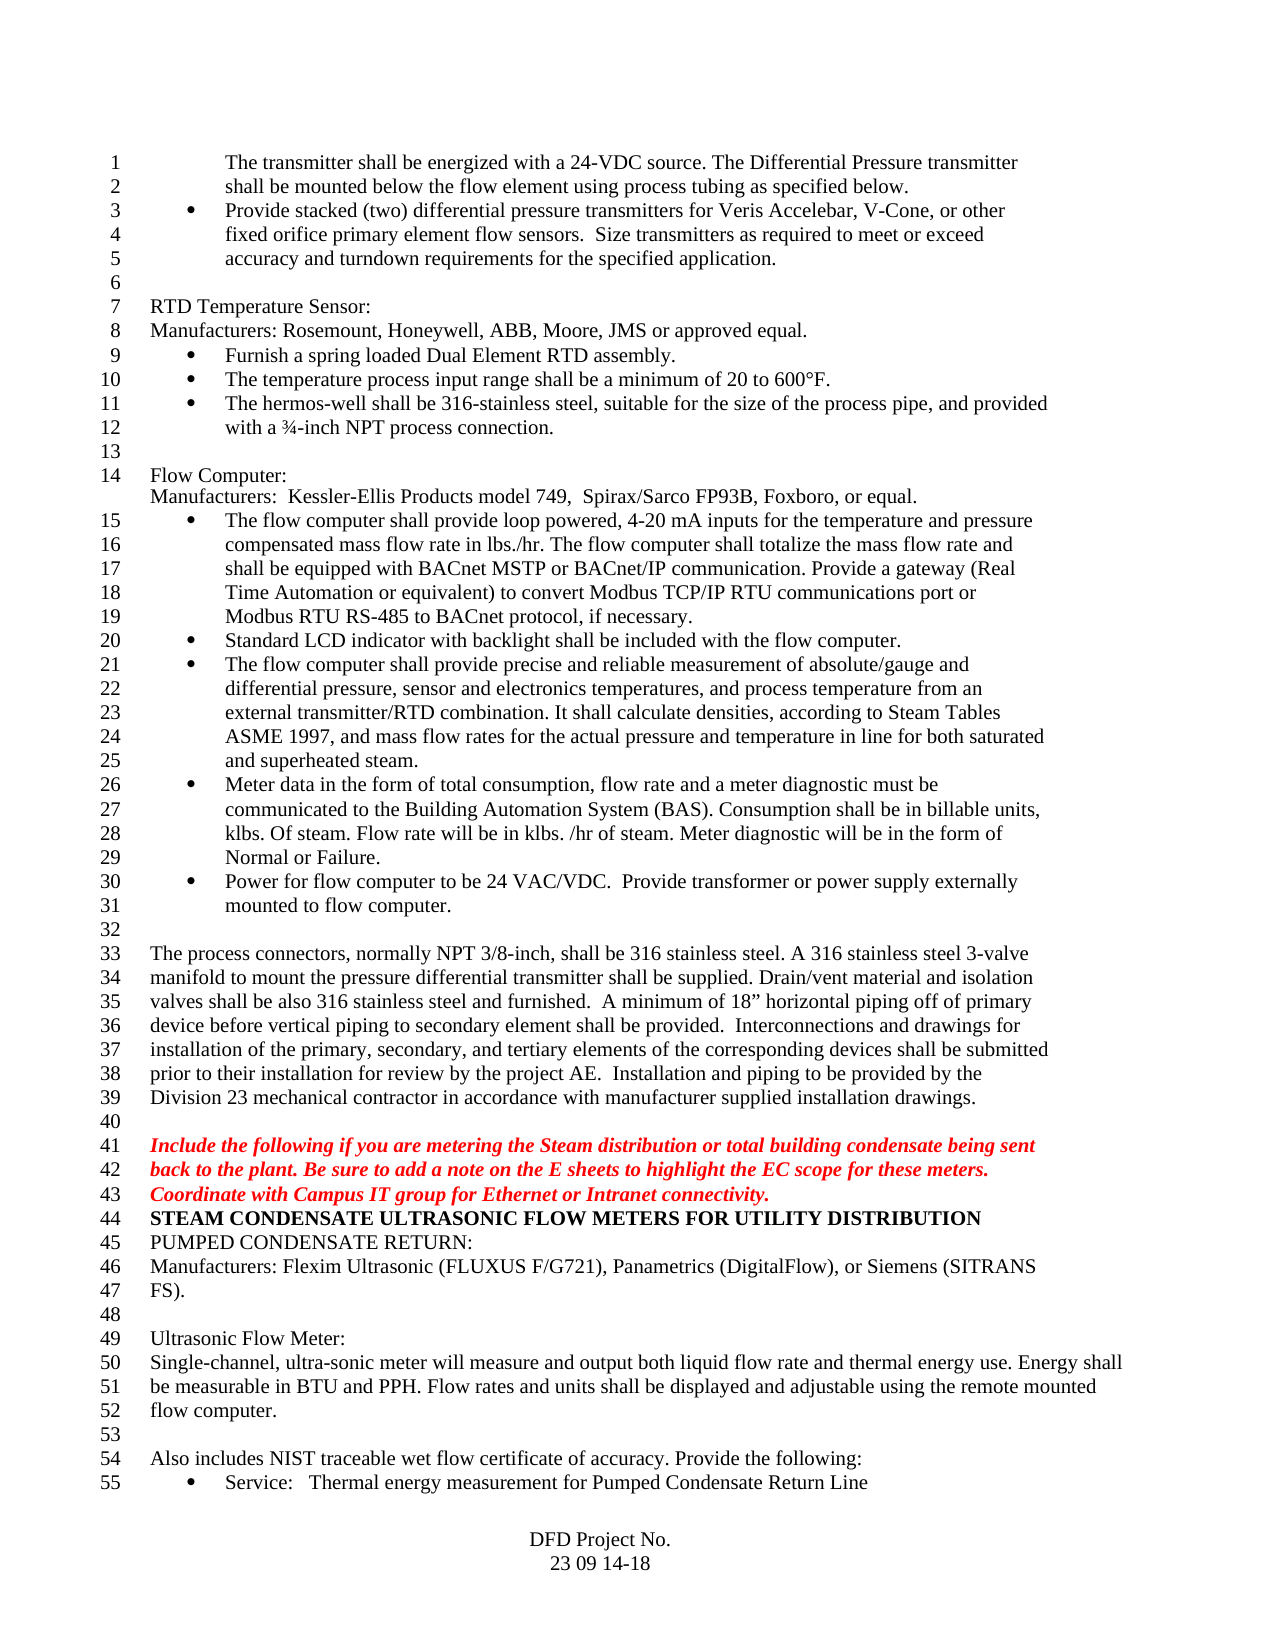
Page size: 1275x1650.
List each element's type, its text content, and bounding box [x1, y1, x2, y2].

text Single-channel, ultra-sonic meter will measure and output both liquid flow rate and thermal energy use. Energy shall be measurable in BTU and PPH. Flow rates and units shall be displayed and adjustable using the remote mounted flow computer. [150, 1350, 1125, 1422]
text PUMPED CONDENSATE RETURN: [150, 1229, 1050, 1254]
text Also includes NIST traceable wet flow certificate of accuracy. Provide the following: [150, 1446, 1125, 1470]
text Manufacturers: Flexim Ultrasonic (FLUXUS F/G721), Panametrics (DigitalFlow), or Siemens (SITRANS FS). [150, 1254, 1050, 1302]
text Include the following if you are metering the Steam distribution or total building condensate being sent back to the plant. Be sure to add a note on the E sheets to highlight the EC scope for these meters. Coordinate with Campus IT group for Ethernet or Intranet connectivity. [150, 1133, 1050, 1206]
text Manufacturers: Kessler-Ellis Products model 749, Spirax/Sarco FP93B, Foxboro, or equal. [150, 487, 1050, 508]
list Service: Thermal energy measurement for Pumped Condensate Return Line [187, 1470, 1125, 1494]
list Power for flow computer to be 24 VAC/VDC. Provide transformer or power supply externally mounted to flow computer. [187, 869, 1050, 917]
list The flow computer shall provide precise and reliable measurement of absolute/gauge and differential pressure, sensor and electronics temperatures, and process temperature from an external transmitter/RTD combination. It shall calculate densities, according to Steam Tables ASME 1997, and mass flow rates for the actual pressure and temperature in line for both saturated and superheated steam. [187, 652, 1050, 772]
text Ultrasonic Flow Meter: [150, 1326, 1050, 1350]
list The hermos-well shall be 316-stainless steel, suitable for the size of the process pipe, and provided with a ¾-inch NPT process connection. [187, 391, 1050, 439]
text RTD Temperature Sensor: [150, 294, 1050, 318]
list Provide stacked (two) differential pressure transmitters for Veris Accelebar, V-Cone, or other fixed orifice primary element flow sensors. Size transmitters as required to meet or exceed accuracy and turndown requirements for the specified application. [187, 198, 1050, 270]
list Standard LCD indicator with backlight shall be included with the flow computer. [187, 628, 1050, 652]
text The process connectors, normally NPT 3/8-inch, shall be 316 stainless steel. A 316 stainless steel 3-valve manifold to mount the pressure differential transmitter shall be supplied. Drain/vent material and isolation valves shall be also 316 stainless steel and furnished. A minimum of 18” horizontal piping off of primary device before vertical piping to secondary element shall be provided. Interconnections and drawings for installation of the primary, secondary, and tertiary elements of the corresponding devices shall be submitted prior to their installation for review by the project AE. Installation and piping to be provided by the Division 23 mechanical contractor in accordance with manufacturer supplied installation drawings. [150, 941, 1050, 1109]
list The flow computer shall provide loop powered, 4-20 mA inputs for the temperature and pressure compensated mass flow rate in lbs./hr. The flow computer shall totalize the mass flow rate and shall be equipped with BACnet MSTP or BACnet/IP communication. Provide a gateway (Real Time Automation or equivalent) to convert Modbus TCP/IP RTU communications port or Modbus RTU RS-485 to BACnet protocol, if necessary. [187, 508, 1050, 628]
text Flow Computer: [150, 463, 1050, 487]
list The temperature process input range shall be a minimum of 20 to 600°F. [187, 367, 1050, 391]
list Meter data in the form of total consumption, flow rate and a meter diagnostic must be communicated to the Building Automation System (BAS). Consumption shall be in billable units, klbs. Of steam. Flow rate will be in klbs. /hr of steam. Meter diagnostic will be in the form of Normal or Failure. [187, 772, 1050, 869]
text Manufacturers: Rosemount, Honeywell, ABB, Moore, JMS or approved equal. [150, 318, 1050, 342]
list Furnish a spring loaded Dual Element RTD assembly. [187, 342, 1050, 367]
text STEAM CONDENSATE ULTRASONIC FLOW METERS FOR UTILITY DISTRIBUTION [150, 1206, 1050, 1229]
